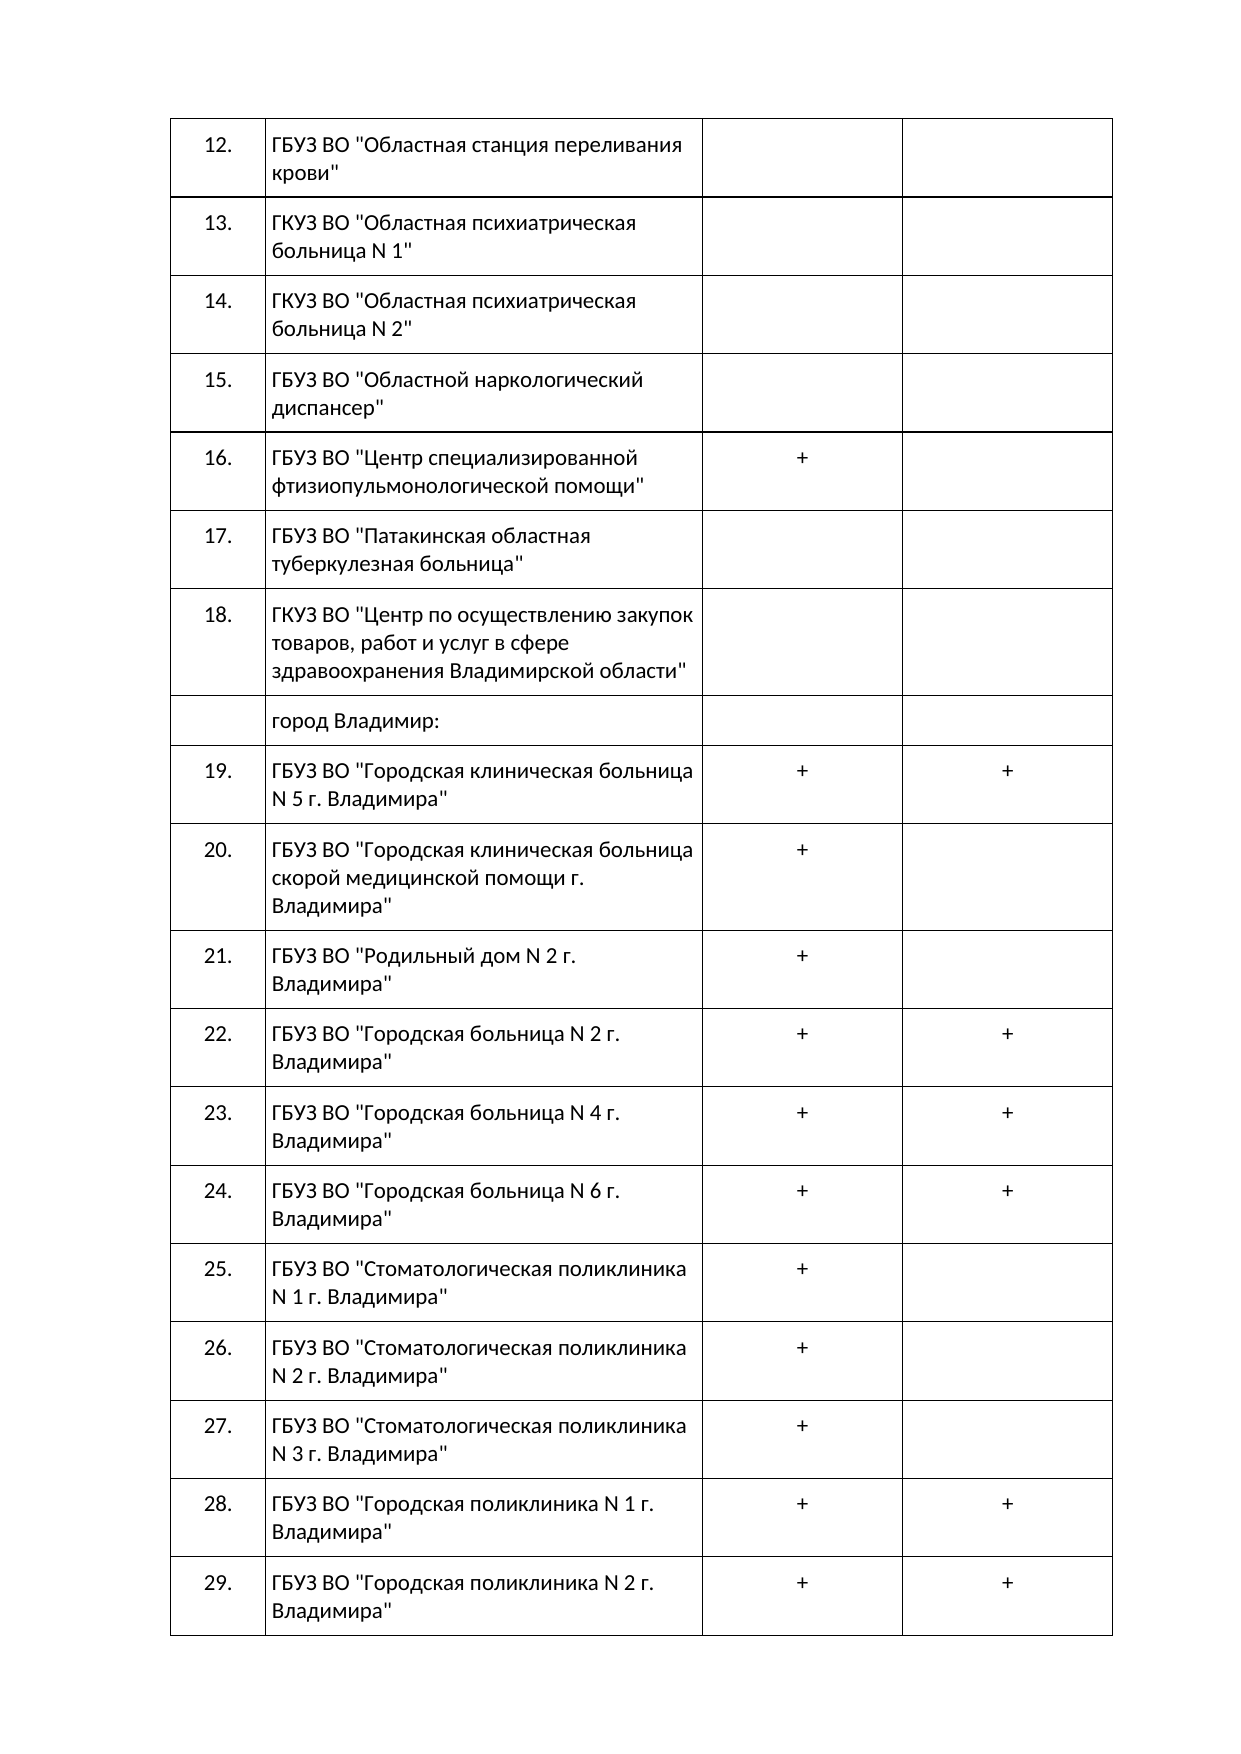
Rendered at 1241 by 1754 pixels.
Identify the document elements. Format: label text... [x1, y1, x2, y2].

table_cell [703, 511, 902, 588]
table_cell 13. [171, 198, 265, 275]
table_cell + [903, 746, 1112, 823]
table_cell ГБУЗ ВО "Городская клиническая больница N 5 г. Владимира" [266, 746, 702, 823]
table_cell [903, 696, 1112, 745]
table_cell [903, 1401, 1112, 1478]
table_cell ГКУЗ ВО "Центр по осуществлению закупок товаров, работ и услуг в сфере здравоохранения Владимирской области" [266, 589, 702, 694]
table_cell + [903, 1009, 1112, 1086]
table_cell 24. [171, 1166, 265, 1243]
table_cell + [703, 1557, 902, 1634]
table_cell + [703, 1244, 902, 1321]
table_cell [703, 276, 902, 353]
table_cell [703, 198, 902, 275]
table_cell ГБУЗ ВО "Городская поликлиника N 2 г. Владимира" [266, 1557, 702, 1634]
table_cell ГБУЗ ВО "Городская поликлиника N 1 г. Владимира" [266, 1479, 702, 1556]
table_cell ГКУЗ ВО "Областная психиатрическая больница N 1" [266, 198, 702, 275]
table_cell [703, 119, 902, 196]
table_cell [703, 589, 902, 694]
table_cell 23. [171, 1087, 265, 1164]
table_cell + [703, 1322, 902, 1399]
table_cell [903, 1244, 1112, 1321]
table_cell + [703, 1009, 902, 1086]
table_cell ГБУЗ ВО "Областной наркологический диспансер" [266, 354, 702, 431]
table_cell [703, 696, 902, 745]
table_cell [903, 119, 1112, 196]
table_cell 19. [171, 746, 265, 823]
table_cell [903, 354, 1112, 431]
table_cell + [903, 1166, 1112, 1243]
table_cell 16. [171, 433, 265, 510]
table_cell 17. [171, 511, 265, 588]
table_cell ГБУЗ ВО "Областная станция переливания крови" [266, 119, 702, 196]
table_cell + [703, 1401, 902, 1478]
table_cell ГБУЗ ВО "Городская больница N 6 г. Владимира" [266, 1166, 702, 1243]
table_cell [903, 511, 1112, 588]
table_cell + [903, 1479, 1112, 1556]
table_cell + [703, 1479, 902, 1556]
table_cell ГБУЗ ВО "Стоматологическая поликлиника N 1 г. Владимира" [266, 1244, 702, 1321]
table_cell [903, 433, 1112, 510]
table_cell 27. [171, 1401, 265, 1478]
table_cell + [703, 931, 902, 1008]
table_cell ГБУЗ ВО "Центр специализированной фтизиопульмонологической помощи" [266, 433, 702, 510]
table_cell ГБУЗ ВО "Патакинская областная туберкулезная больница" [266, 511, 702, 588]
table_cell город Владимир: [266, 696, 702, 745]
table_cell + [703, 746, 902, 823]
table_cell 28. [171, 1479, 265, 1556]
table_cell + [703, 824, 902, 929]
table_cell + [703, 1166, 902, 1243]
table_cell [903, 824, 1112, 929]
table_cell + [903, 1557, 1112, 1634]
table_cell ГБУЗ ВО "Городская больница N 2 г. Владимира" [266, 1009, 702, 1086]
table_cell + [703, 433, 902, 510]
table_cell 15. [171, 354, 265, 431]
table_cell [903, 198, 1112, 275]
table_cell 12. [171, 119, 265, 196]
table_cell 20. [171, 824, 265, 929]
table_cell 18. [171, 589, 265, 694]
table_cell ГБУЗ ВО "Родильный дом N 2 г. Владимира" [266, 931, 702, 1008]
table_cell 29. [171, 1557, 265, 1634]
table_cell [703, 354, 902, 431]
table_cell 25. [171, 1244, 265, 1321]
table_cell [903, 276, 1112, 353]
table_cell ГКУЗ ВО "Областная психиатрическая больница N 2" [266, 276, 702, 353]
table_cell ГБУЗ ВО "Стоматологическая поликлиника N 2 г. Владимира" [266, 1322, 702, 1399]
table_cell + [703, 1087, 902, 1164]
table_cell 26. [171, 1322, 265, 1399]
table_cell ГБУЗ ВО "Стоматологическая поликлиника N 3 г. Владимира" [266, 1401, 702, 1478]
table_cell [171, 696, 265, 745]
table_cell 21. [171, 931, 265, 1008]
table_cell [903, 1322, 1112, 1399]
table_cell ГБУЗ ВО "Городская клиническая больница скорой медицинской помощи г. Владимира" [266, 824, 702, 929]
table_cell 14. [171, 276, 265, 353]
table_cell 22. [171, 1009, 265, 1086]
table_cell ГБУЗ ВО "Городская больница N 4 г. Владимира" [266, 1087, 702, 1164]
table_cell [903, 589, 1112, 694]
table_cell [903, 931, 1112, 1008]
table_cell + [903, 1087, 1112, 1164]
